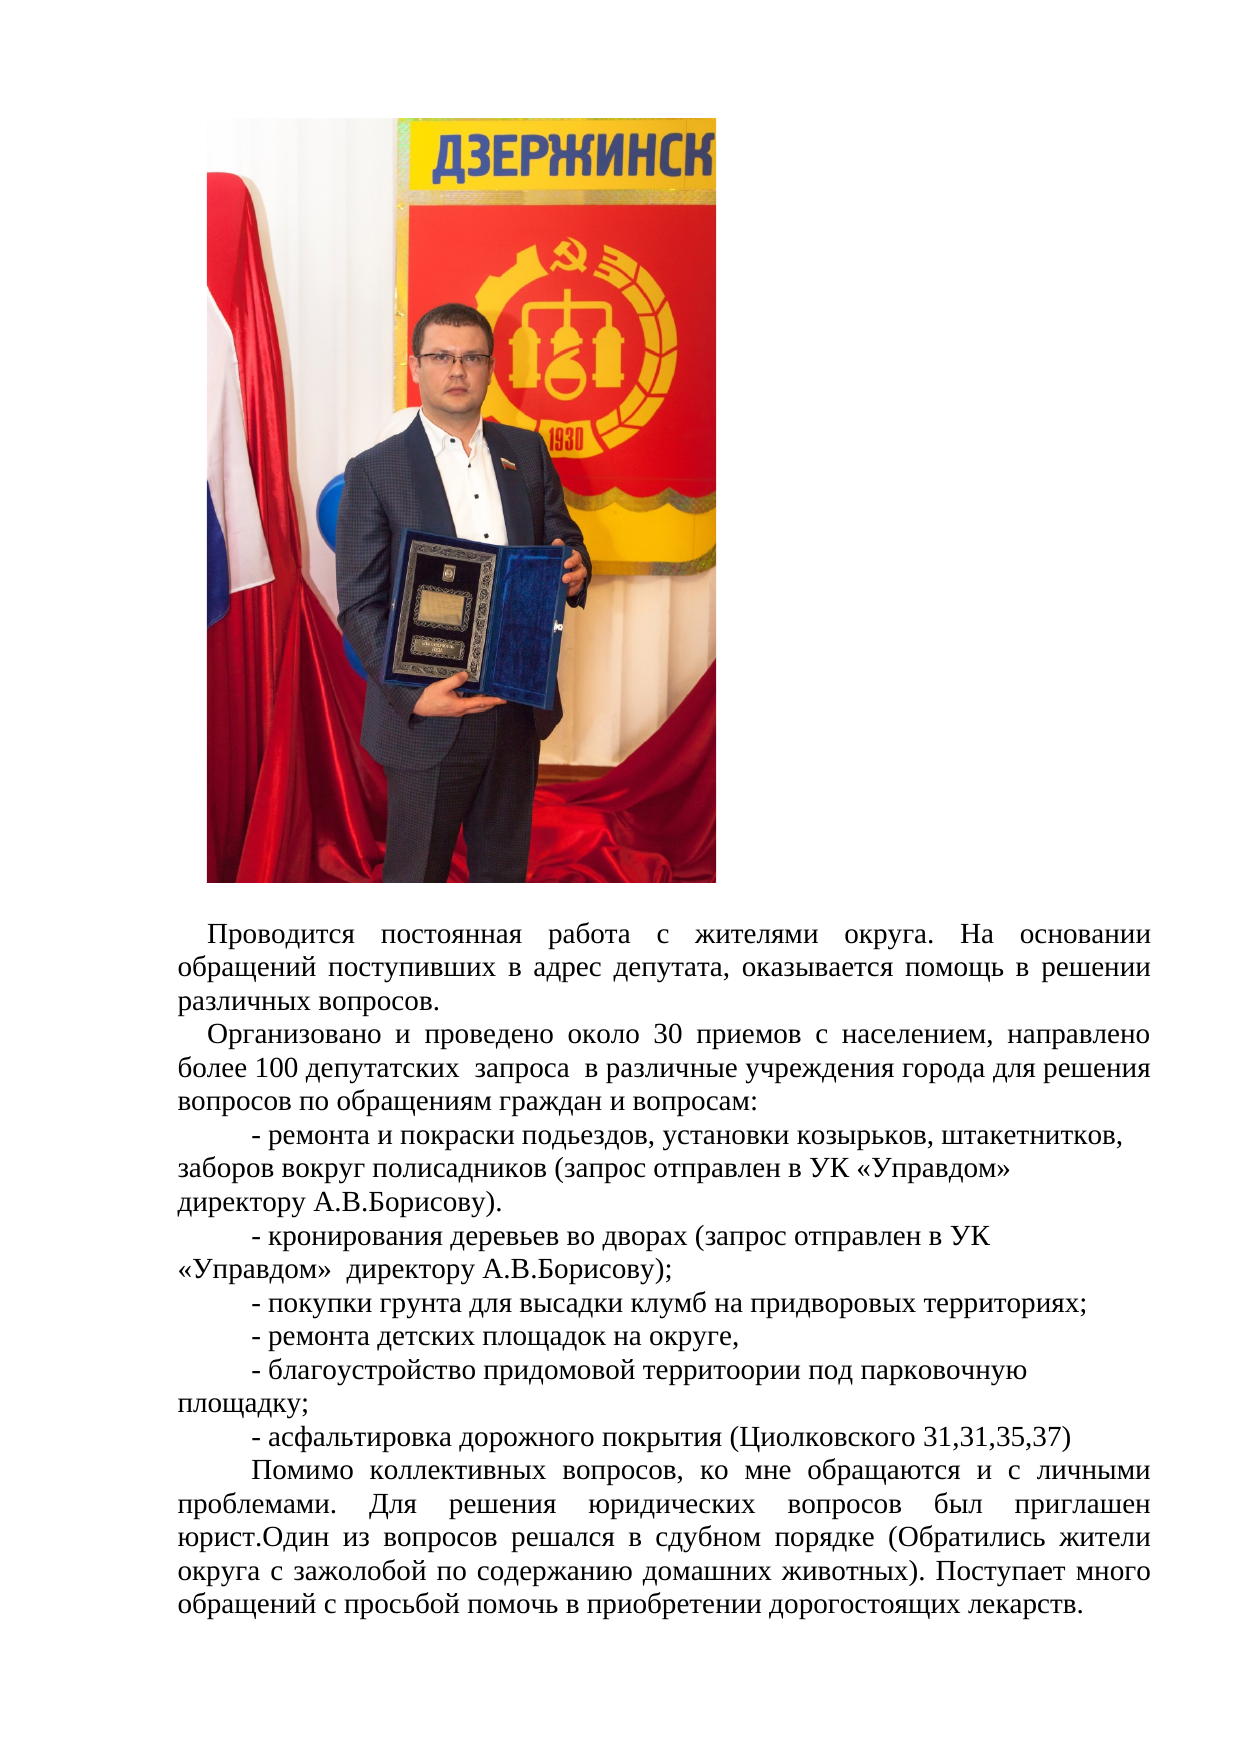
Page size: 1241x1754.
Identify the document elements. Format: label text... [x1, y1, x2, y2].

text - асфальтировка дорожного покрытия (Циолковского 31,31,35,37) [177, 1419, 1152, 1452]
text Организовано и проведено около 30 приемов с населением, направлено более 100 депутатских запроса в различные учреждения города для решения вопросов по обращениям граждан и вопросам: [177, 1016, 1152, 1117]
text Проводится постоянная работа с жителями округа. На основании обращений поступивших в адрес депутата, оказывается помощь в решении различных вопросов. [177, 916, 1152, 1016]
text - ремонта и покраски подьездов, установки козырьков, штакетнитков, заборов вокруг полисадников (запрос отправлен в УК «Управдом» директору А.В.Борисову). [177, 1117, 1152, 1218]
text - благоустройство придомовой территоории под парковочную площадку; [177, 1352, 1152, 1419]
text Помимо коллективных вопросов, ко мне обращаются и с личными проблемами. Для решения юридических вопросов был приглашен юрист.Один из вопросов решался в сдубном порядке (Обратились жители округа с зажолобой по содержанию домашних животных). Поступает много обращений с просьбой помочь в приобретении дорогостоящих лекарств. [177, 1452, 1152, 1620]
text - ремонта детских площадок на округе, [177, 1318, 1152, 1352]
picture [206, 118, 717, 883]
text - покупки грунта для высадки клумб на придворовых территориях; [177, 1285, 1152, 1318]
text - кронирования деревьев во дворах (запрос отправлен в УК «Управдом» директору А.В.Борисову); [177, 1218, 1152, 1285]
